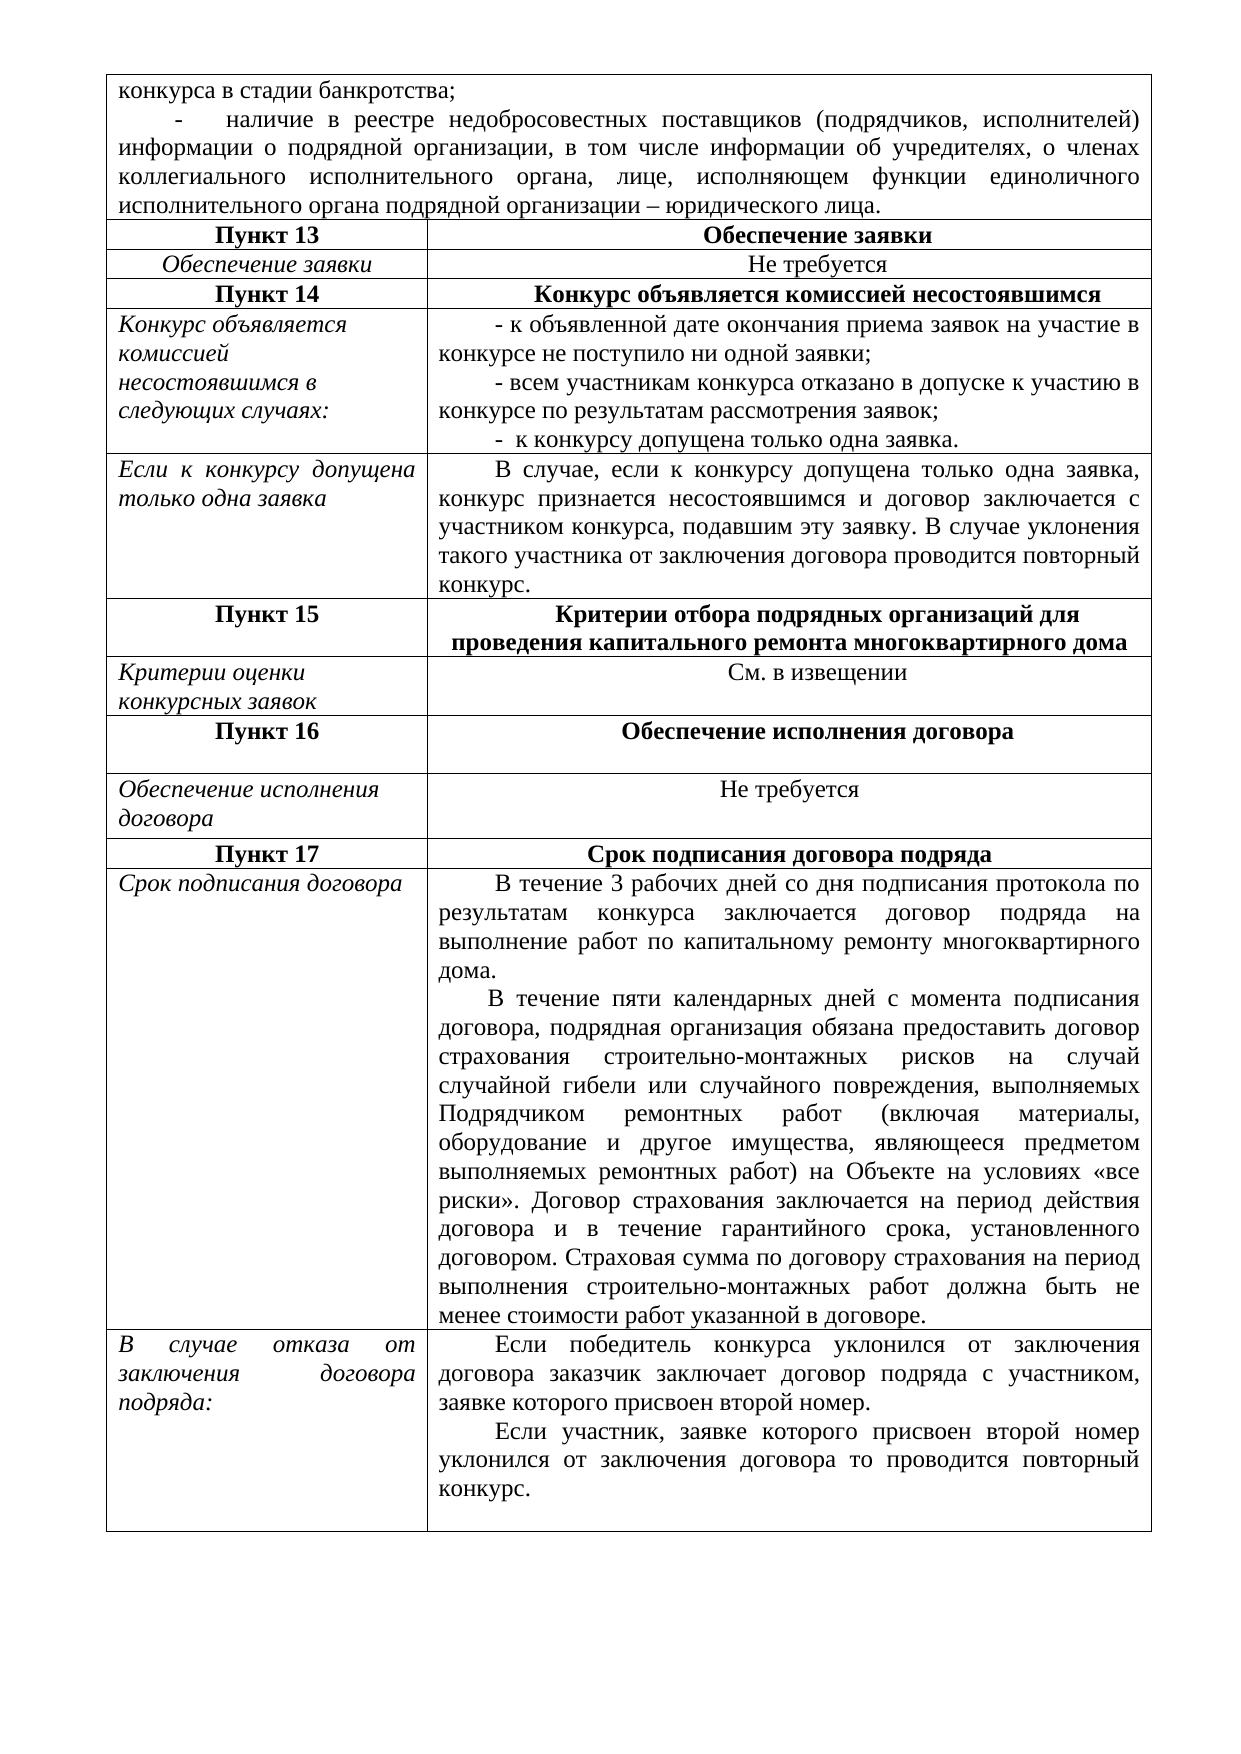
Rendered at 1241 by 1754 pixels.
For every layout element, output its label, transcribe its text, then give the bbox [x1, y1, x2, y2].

table_cell Если к конкурсу допущена только одна заявка [107, 454, 427, 598]
table_cell Пункт 14 [107, 279, 427, 308]
table_cell Срок подписания договора [107, 869, 427, 1328]
table_cell Конкурс объявляется комиссией несостоявшимся [428, 279, 1151, 308]
table_cell Критерии отбора подрядных организаций для проведения капитального ремонта многоквартирного дома [428, 599, 1151, 656]
table_cell В случае отказа от заключения договора подряда: [107, 1330, 427, 1531]
table_cell Обеспечение заявки [107, 250, 427, 278]
table_cell Пункт 15 [107, 599, 427, 656]
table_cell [107, 75, 1151, 219]
table_cell Не требуется [428, 250, 1151, 278]
table_cell Пункт 16 [107, 716, 427, 773]
table_cell Пункт 13 [107, 220, 427, 248]
table_cell Пункт 17 [107, 839, 427, 867]
table_cell Обеспечение заявки [428, 220, 1151, 248]
table_cell В течение 3 рабочих дней со дня подписания протокола по результатам конкурса заключается договор подряда на выполнение работ по капитальному ремонту многоквартирного дома. В течение пяти календарных дней с момента подписания договора, подрядная организация обязана предоставить договор страхования строительно-монтажных рисков на случай случайной гибели или случайного повреждения, выполняемых Подрядчиком ремонтных работ (включая материалы, оборудование и другое имущества, являющееся предметом выполняемых ремонтных работ) на Объекте на условиях «все риски». Договор страхования заключается на период действия договора и в течение гарантийного срока, установленного договором. Страховая сумма по договору страхования на период выполнения строительно-монтажных работ должна быть не менее стоимости работ указанной в договоре. [428, 869, 1151, 1328]
table_cell Срок подписания договора подряда [428, 839, 1151, 867]
table_cell Критерии оценки конкурсных заявок [107, 657, 427, 715]
table_cell Если победитель конкурса уклонился от заключения договора заказчик заключает договор подряда с участником, заявке которого присвоен второй номер. Если участник, заявке которого присвоен второй номер уклонился от заключения договора то проводится повторный конкурс. [428, 1330, 1151, 1531]
table_cell См. в извещении [428, 657, 1151, 715]
table_cell Конкурс объявляется комиссией несостоявшимся в следующих случаях: [107, 309, 427, 453]
table_cell Обеспечение исполнения договора [428, 716, 1151, 773]
table_cell Обеспечение исполнения договора [107, 774, 427, 838]
table_cell В случае, если к конкурсу допущена только одна заявка, конкурс признается несостоявшимся и договор заключается с участником конкурса, подавшим эту заявку. В случае уклонения такого участника от заключения договора проводится повторный конкурс. [428, 454, 1151, 598]
table_cell Не требуется [428, 774, 1151, 838]
table_cell - к объявленной дате окончания приема заявок на участие в конкурсе не поступило ни одной заявки; - всем участникам конкурса отказано в допуске к участию в конкурсе по результатам рассмотрения заявок; - к конкурсу допущена только одна заявка. [428, 309, 1151, 453]
